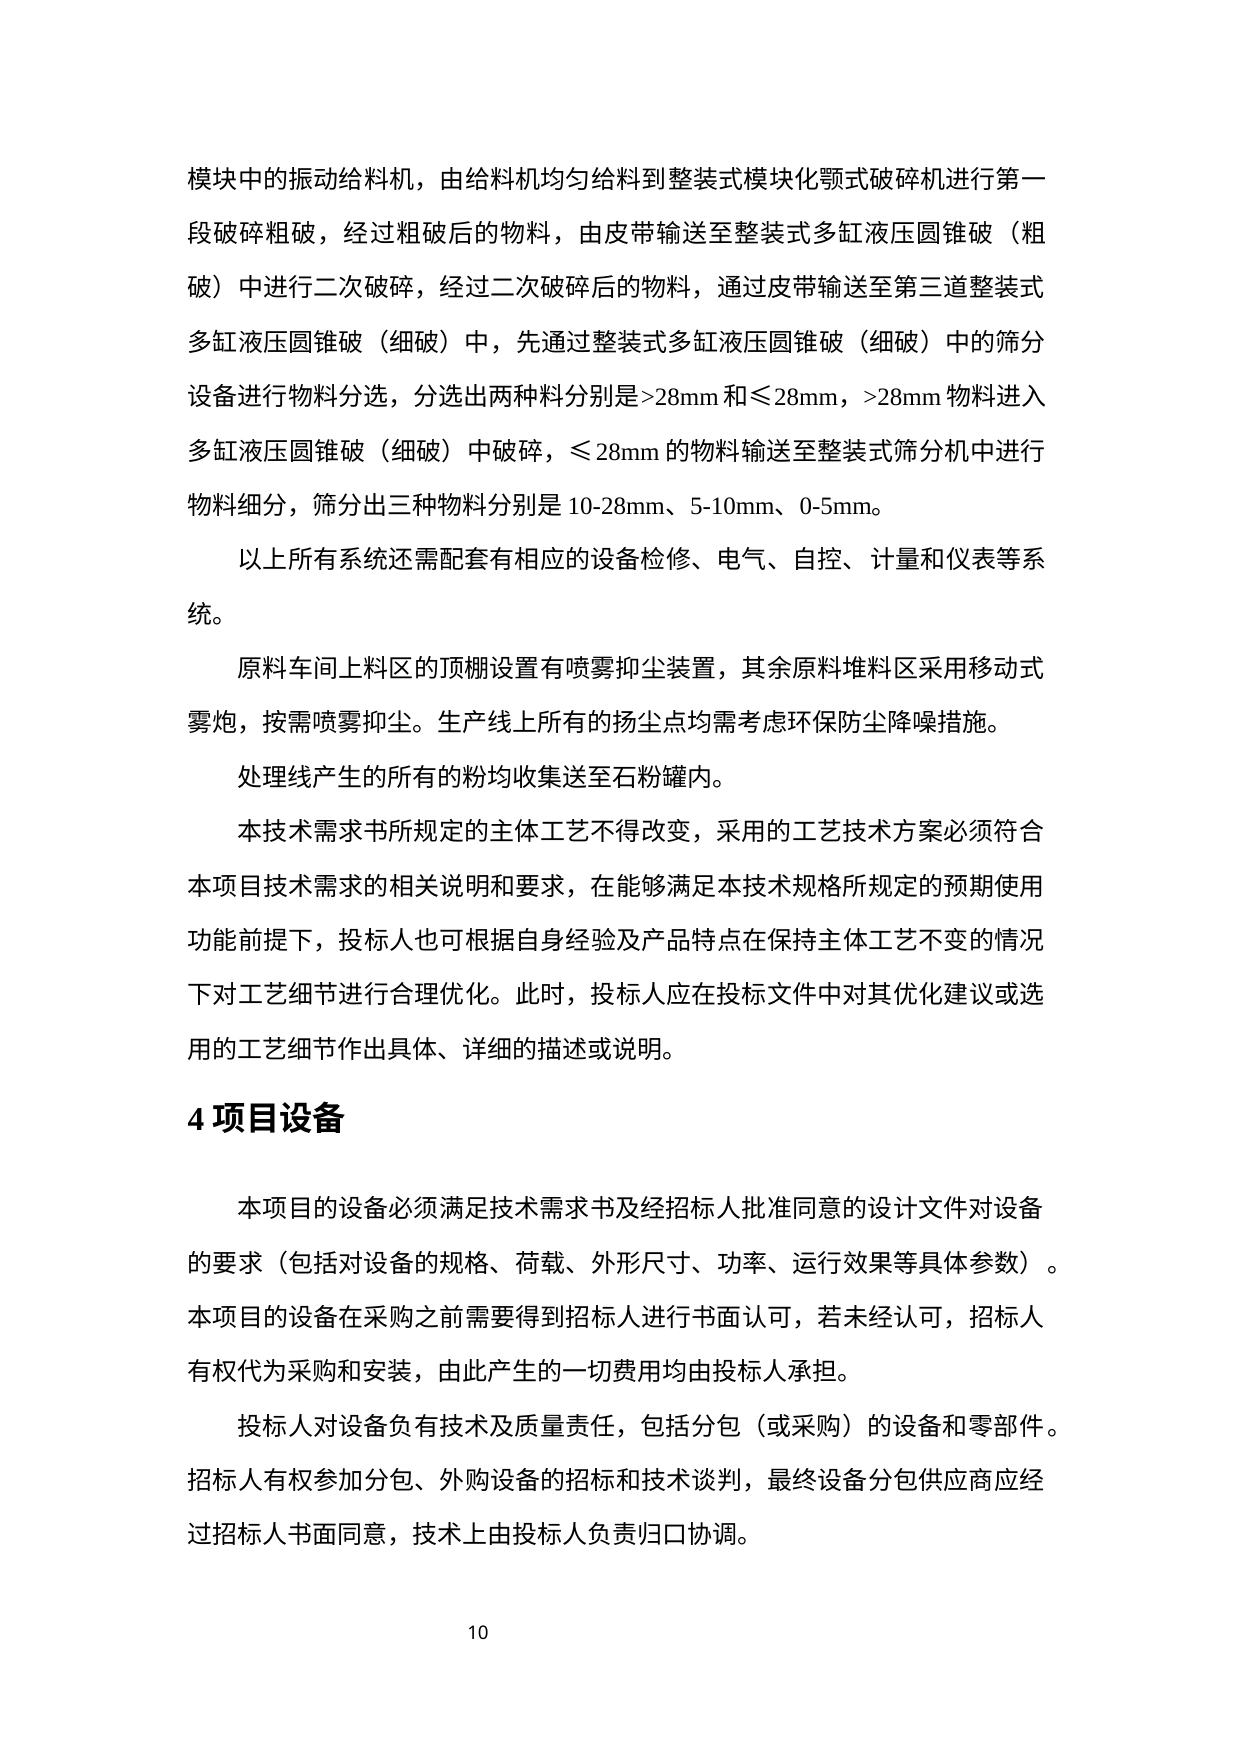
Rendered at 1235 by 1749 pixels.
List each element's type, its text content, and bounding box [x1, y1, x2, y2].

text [187, 159, 1047, 522]
subtitle 4 项目设备 [187, 1083, 1047, 1148]
text 以上所有系统还需配套有相应的设备检修、电气、自控、计量和仪表等系统。 [187, 540, 1047, 630]
text 原料车间上料区的顶棚设置有喷雾抑尘装置，其余原料堆料区采用移动式雾炮，按需喷雾抑尘。生产线上所有的扬尘点均需考虑环保防尘降噪措施。 [187, 648, 1047, 739]
text 本项目的设备必须满足技术需求书及经招标人批准同意的设计文件对设备的要求（包括对设备的规格、荷载、外形尺寸、功率、运行效果等具体参数）。本项目的设备在采购之前需要得到招标人进行书面认可，若未经认可，招标人有权代为采购和安装，由此产生的一切费用均由投标人承担。 [187, 1189, 1047, 1388]
text 处理线产生的所有的粉均收集送至石粉罐内。 [187, 757, 1047, 793]
text 本技术需求书所规定的主体工艺不得改变，采用的工艺技术方案必须符合本项目技术需求的相关说明和要求，在能够满足本技术规格所规定的预期使用功能前提下，投标人也可根据自身经验及产品特点在保持主体工艺不变的情况下对工艺细节进行合理优化。此时，投标人应在投标文件中对其优化建议或选用的工艺细节作出具体、详细的描述或说明。 [187, 812, 1047, 1065]
text 投标人对设备负有技术及质量责任，包括分包（或采购）的设备和零部件。招标人有权参加分包、外购设备的招标和技术谈判，最终设备分包供应商应经过招标人书面同意，技术上由投标人负责归口协调。 [187, 1406, 1047, 1551]
